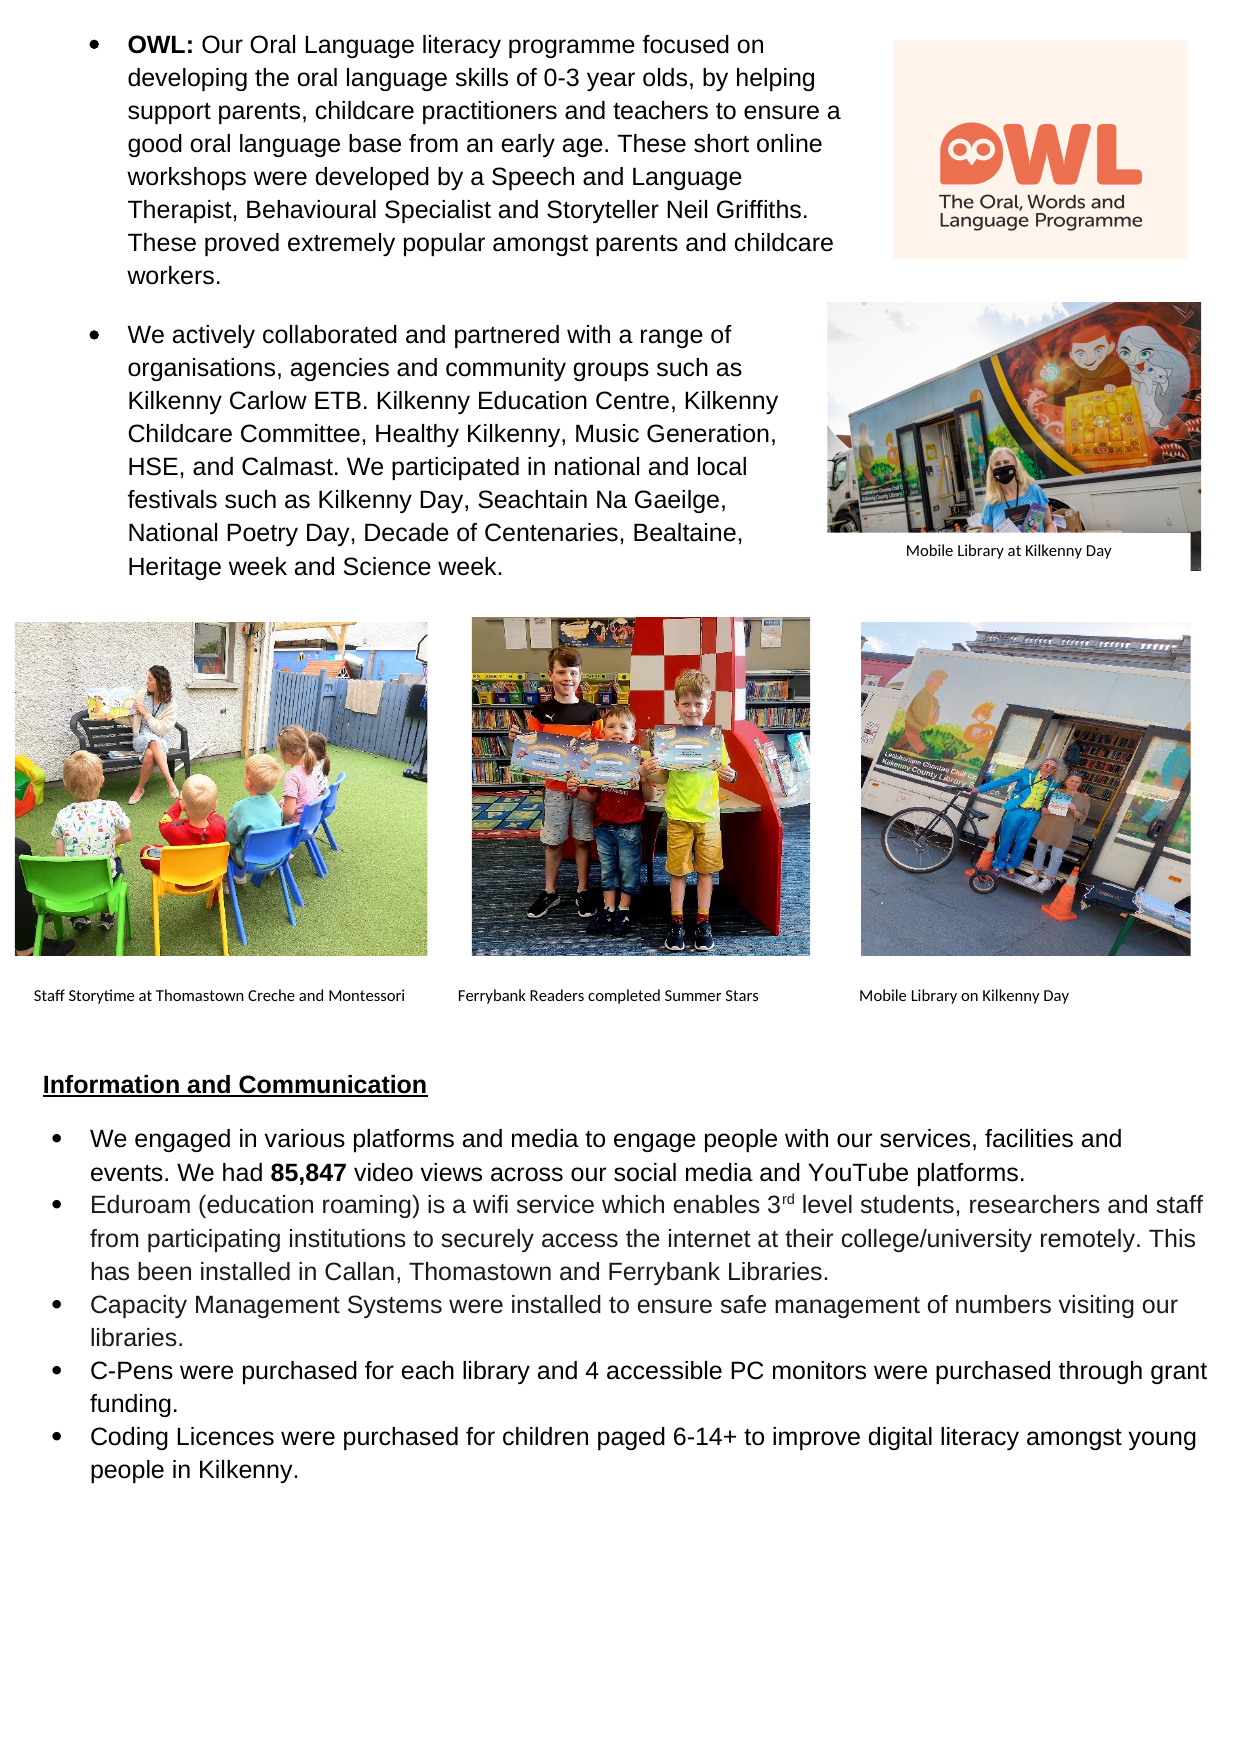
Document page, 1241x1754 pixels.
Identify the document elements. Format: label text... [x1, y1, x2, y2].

picture [471, 617, 811, 956]
picture [827, 302, 1202, 571]
list C-Pens were purchased for each library and 4 accessible PC monitors were purchased through grant funding. [52, 1356, 1211, 1418]
picture [14, 622, 428, 956]
text Information and Communication [15, 980, 1211, 1099]
list Capacity Management Systems were installed to ensure safe management of numbers visiting our libraries. [52, 1290, 1211, 1352]
picture [861, 622, 1191, 956]
picture [893, 40, 1188, 259]
list We engaged in various platforms and media to engage people with our services, facilities and events. We had 85,847 video views across our social media and YouTube platforms. [52, 1124, 1211, 1186]
list Coding Licences were purchased for children paged 6-14+ to improve digital literacy amongst young people in Kilkenny. [52, 1422, 1211, 1484]
list Eduroam (education roaming) is a wifi service which enables 3rd level students, researchers and staff from participating institutions to securely access the internet at their college/university remotely. This has been installed in Callan, Thomastown and Ferrybank Libraries. [52, 1191, 1211, 1285]
list OWL: Our Oral Language literacy programme focused on developing the oral language skills of 0-3 year olds, by helping support parents, childcare practitioners and teachers to ensure a good oral language base from an early age. These short online workshops were developed by a Speech and Language Therapist, Behavioural Specialist and Storyteller Neil Griffiths. These proved extremely popular amongst parents and childcare workers. [90, 29, 1211, 289]
